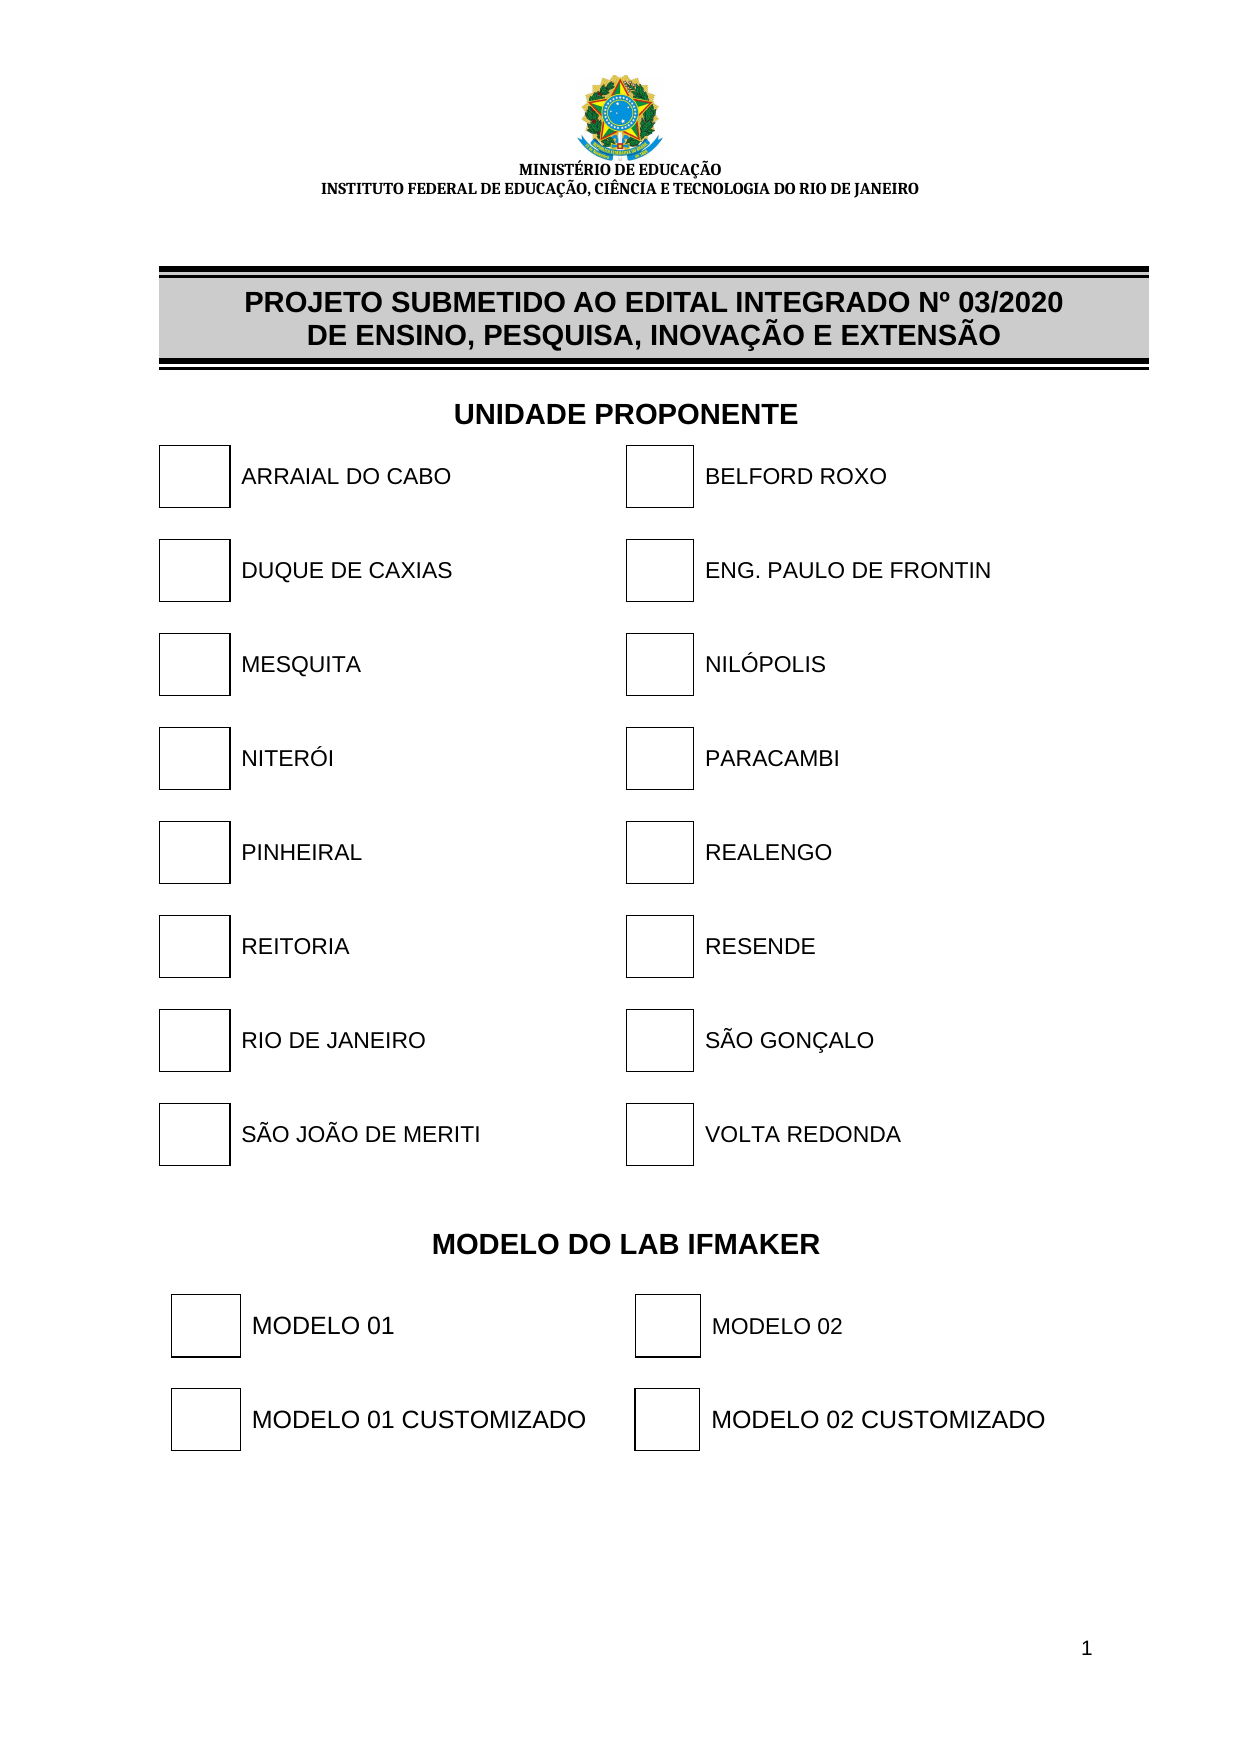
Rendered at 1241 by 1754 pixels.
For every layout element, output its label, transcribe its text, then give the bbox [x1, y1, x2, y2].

table_header RESENDE [694, 915, 1093, 977]
table_cell BELFORD ROXO [694, 445, 1093, 507]
table_header RIO DE JANEIRO [231, 1009, 626, 1071]
table_header [160, 1010, 229, 1071]
table_header [160, 634, 229, 695]
table_header [627, 916, 693, 977]
table_header [160, 728, 229, 789]
table_header SÃO GONÇALO [694, 1009, 1093, 1071]
table_header [160, 1104, 229, 1165]
table_header REITORIA [231, 915, 626, 977]
table_header SÃO JOÃO DE MERITI [231, 1103, 626, 1165]
table_header [627, 634, 693, 695]
table_header UNIDADE PROPONENTE [159, 383, 1093, 445]
table_header [627, 728, 693, 789]
table_cell [627, 446, 693, 507]
table_header PROJETO SUBMETIDO AO EDITAL INTEGRADO Nº 03/2020 DE ENSINO, PESQUISA, INOVAÇÃO E EXTENSÃO [159, 278, 1149, 358]
table_cell ARRAIAL DO CABO [231, 445, 626, 507]
table_header [160, 540, 229, 601]
table_header REALENGO [694, 821, 1093, 883]
table_header ENG. PAULO DE FRONTIN [694, 539, 1093, 601]
table_header PARACAMBI [694, 727, 1093, 789]
table_header NILÓPOLIS [694, 633, 1093, 695]
picture [577, 75, 663, 161]
table_header [160, 916, 229, 977]
table_header [627, 822, 693, 883]
table_header [627, 1104, 693, 1165]
table_header [627, 540, 693, 601]
table_header [160, 822, 229, 883]
table_header NITERÓI [231, 727, 626, 789]
table_cell [160, 446, 229, 507]
table_header PINHEIRAL [231, 821, 626, 883]
table_header MODELO DO LAB IFMAKER [159, 1227, 1093, 1452]
table_header MESQUITA [231, 633, 626, 695]
table_header [627, 1010, 693, 1071]
table_header DUQUE DE CAXIAS [231, 539, 626, 601]
table_header VOLTA REDONDA [694, 1103, 1093, 1165]
